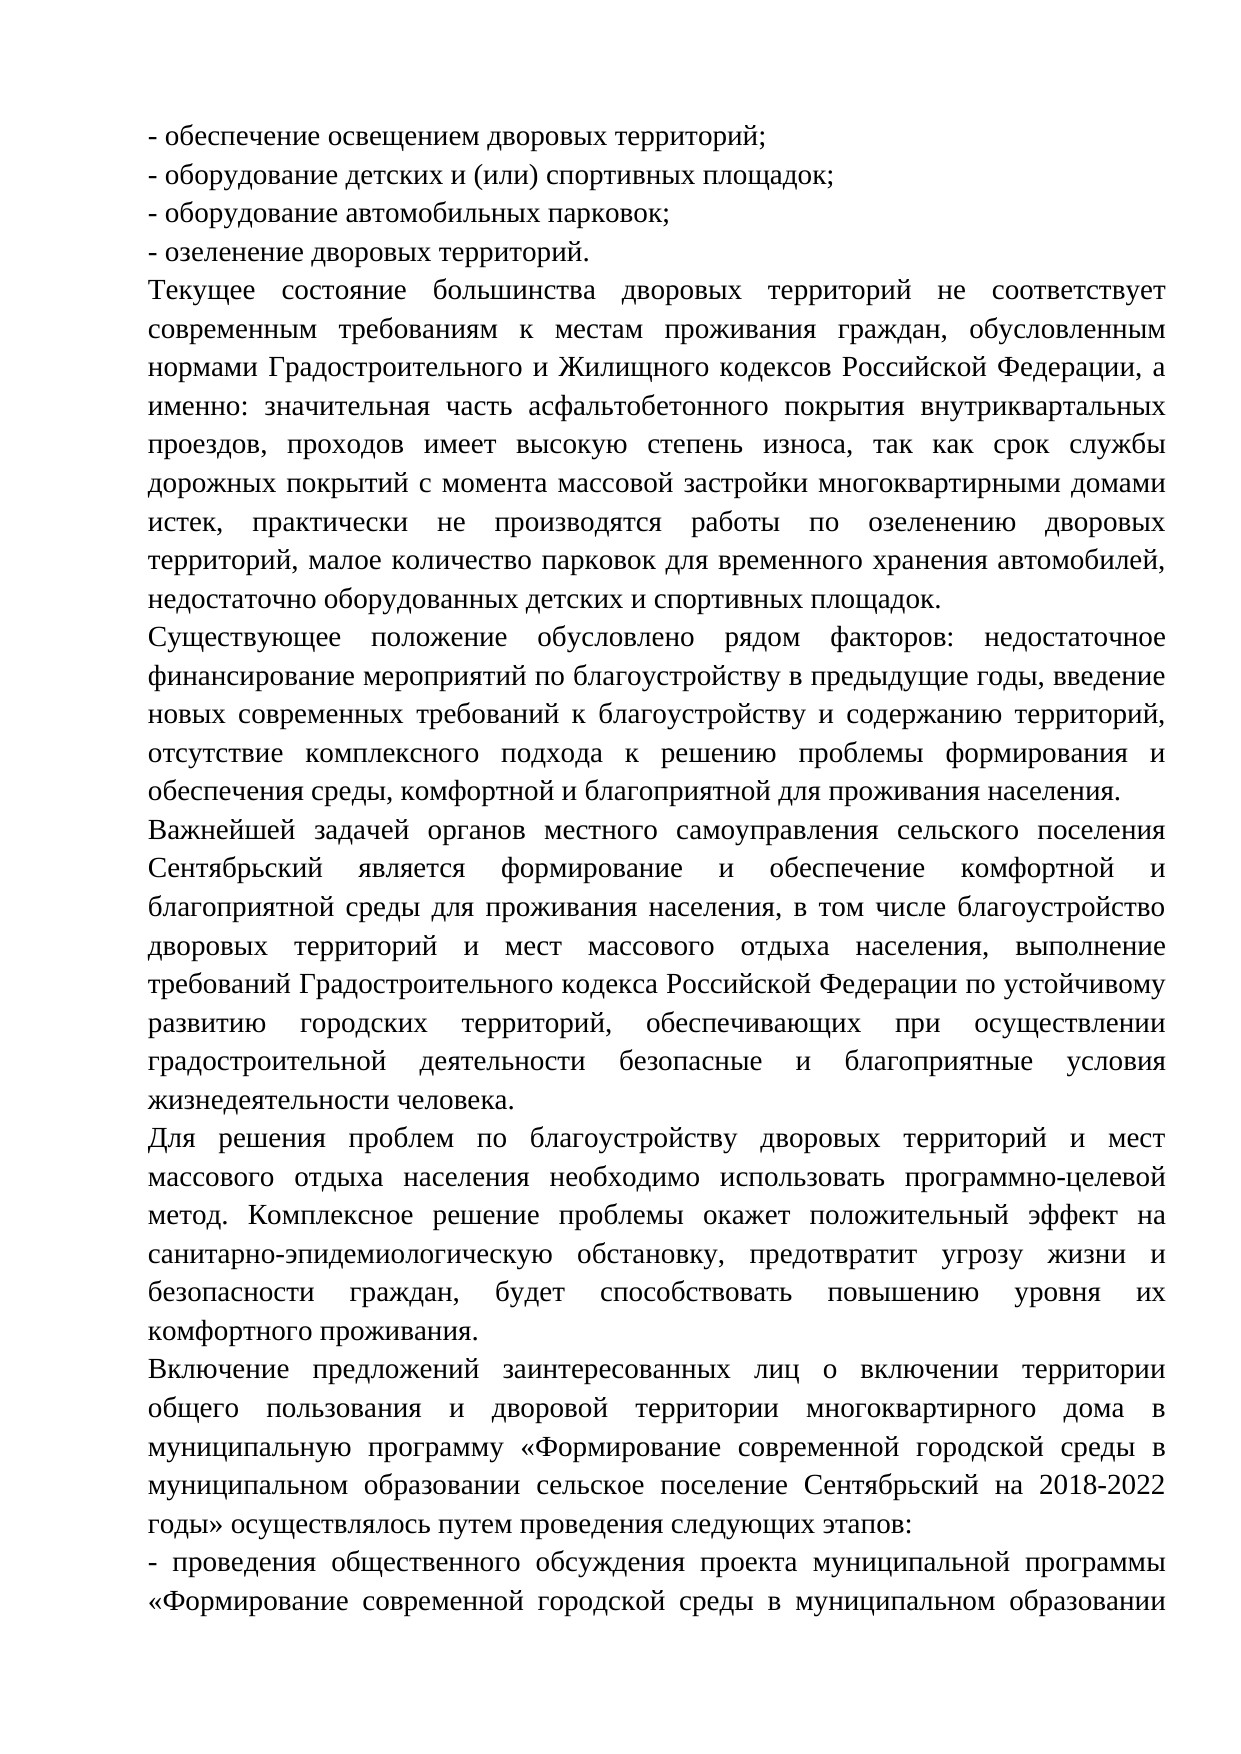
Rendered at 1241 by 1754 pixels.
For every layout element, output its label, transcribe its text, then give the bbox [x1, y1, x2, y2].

text - оборудование детских и (или) спортивных площадок; [148, 157, 1167, 190]
text - обеспечение освещением дворовых территорий; [148, 118, 1167, 152]
text Для решения проблем по благоустройству дворовых территорий и мест массового отдыха населения необходимо использовать программно-целевой метод. Комплексное решение проблемы окажет положительный эффект на санитарно-эпидемиологическую обстановку, предотвратит угрозу жизни и безопасности граждан, будет способствовать повышению уровня их комфортного проживания. [148, 1120, 1167, 1347]
text Существующее положение обусловлено рядом факторов: недостаточное финансирование мероприятий по благоустройству в предыдущие годы, введение новых современных требований к благоустройству и содержанию территорий, отсутствие комплексного подхода к решению проблемы формирования и обеспечения среды, комфортной и благоприятной для проживания населения. [148, 619, 1167, 807]
text Важнейшей задачей органов местного самоуправления сельского поселения Сентябрьский является формирование и обеспечение комфортной и благоприятной среды для проживания населения, в том числе благоустройство дворовых территорий и мест массового отдыха населения, выполнение требований Градостроительного кодекса Российской Федерации по устойчивому развитию городских территорий, обеспечивающих при осуществлении градостроительной деятельности безопасные и благоприятные условия жизнедеятельности человека. [148, 812, 1167, 1115]
text - озеленение дворовых территорий. [148, 234, 1167, 267]
text - оборудование автомобильных парковок; [148, 195, 1167, 229]
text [148, 1544, 1167, 1616]
text Включение предложений заинтересованных лиц о включении территории общего пользования и дворовой территории многоквартирного дома в муниципальную программу «Формирование современной городской среды в муниципальном образовании сельское поселение Сентябрьский на 2018-2022 годы» осуществлялось путем проведения следующих этапов: [148, 1352, 1167, 1539]
text Текущее состояние большинства дворовых территорий не соответствует современным требованиям к местам проживания граждан, обусловленным нормами Градостроительного и Жилищного кодексов Российской Федерации, а именно: значительная часть асфальтобетонного покрытия внутриквартальных проездов, проходов имеет высокую степень износа, так как срок службы дорожных покрытий с момента массовой застройки многоквартирными домами истек, практически не производятся работы по озеленению дворовых территорий, малое количество парковок для временного хранения автомобилей, недостаточно оборудованных детских и спортивных площадок. [148, 272, 1167, 614]
